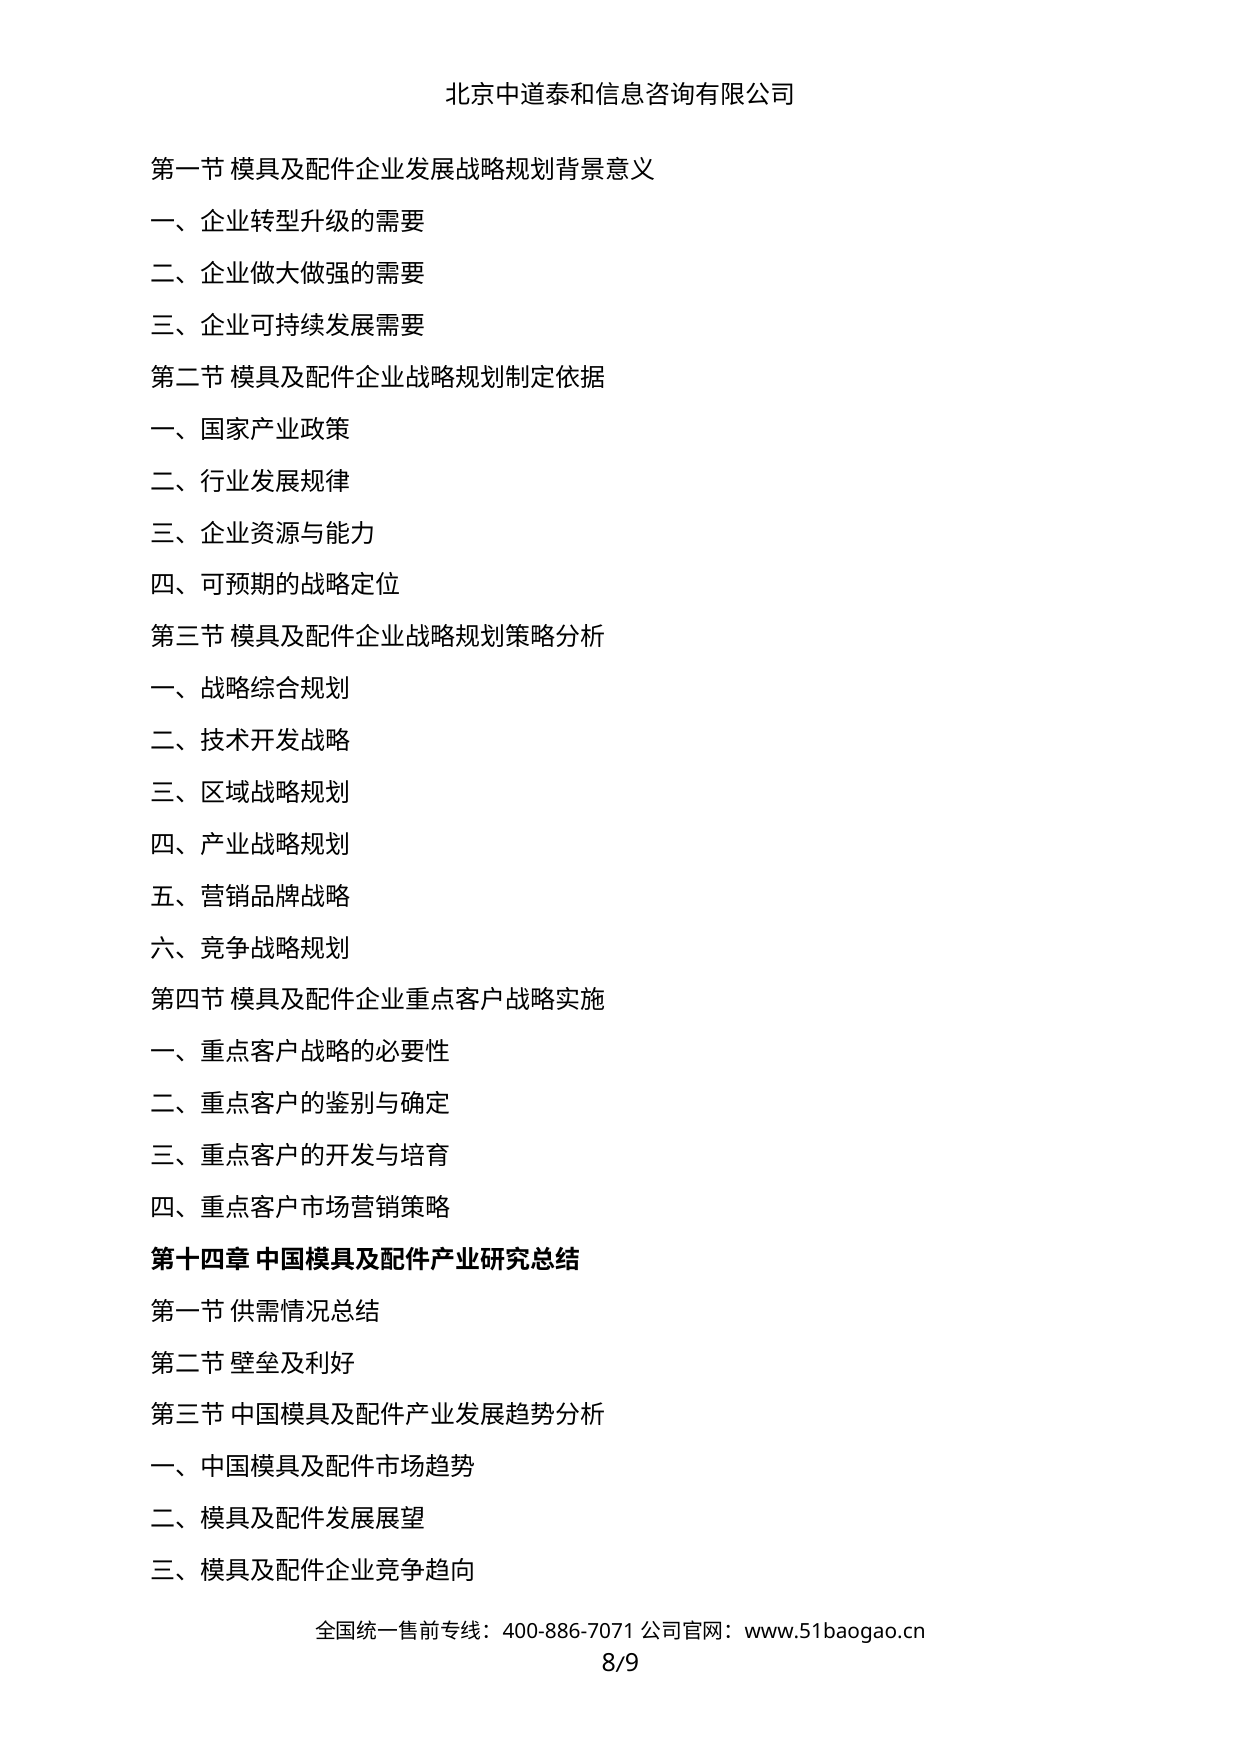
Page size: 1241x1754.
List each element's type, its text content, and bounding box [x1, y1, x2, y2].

text 第三节 中国模具及配件产业发展趋势分析 [150, 1395, 1090, 1431]
text 四、产业战略规划 [150, 824, 1090, 861]
text 三、企业资源与能力 [150, 513, 1090, 549]
text 第三节 模具及配件企业战略规划策略分析 [150, 617, 1090, 653]
text 第十四章 中国模具及配件产业研究总结 [150, 1239, 1090, 1276]
text 二、企业做大做强的需要 [150, 254, 1090, 290]
text 一、中国模具及配件市场趋势 [150, 1447, 1090, 1483]
text 二、技术开发战略 [150, 721, 1090, 757]
text 二、行业发展规律 [150, 461, 1090, 497]
text 五、营销品牌战略 [150, 876, 1090, 912]
text 二、模具及配件发展展望 [150, 1499, 1090, 1535]
text 第一节 模具及配件企业发展战略规划背景意义 [150, 150, 1090, 186]
text 四、重点客户市场营销策略 [150, 1187, 1090, 1224]
text 三、企业可持续发展需要 [150, 306, 1090, 342]
text 四、可预期的战略定位 [150, 565, 1090, 601]
text 第一节 供需情况总结 [150, 1291, 1090, 1327]
text 一、战略综合规划 [150, 669, 1090, 705]
text 三、模具及配件企业竞争趋向 [150, 1551, 1090, 1587]
text 一、国家产业政策 [150, 409, 1090, 446]
text 一、企业转型升级的需要 [150, 202, 1090, 238]
text 三、区域战略规划 [150, 772, 1090, 809]
text 第二节 模具及配件企业战略规划制定依据 [150, 357, 1090, 394]
text 六、竞争战略规划 [150, 928, 1090, 964]
text 第二节 壁垒及利好 [150, 1343, 1090, 1379]
text 一、重点客户战略的必要性 [150, 1032, 1090, 1068]
text 第四节 模具及配件企业重点客户战略实施 [150, 980, 1090, 1016]
text 三、重点客户的开发与培育 [150, 1136, 1090, 1172]
text 二、重点客户的鉴别与确定 [150, 1084, 1090, 1120]
